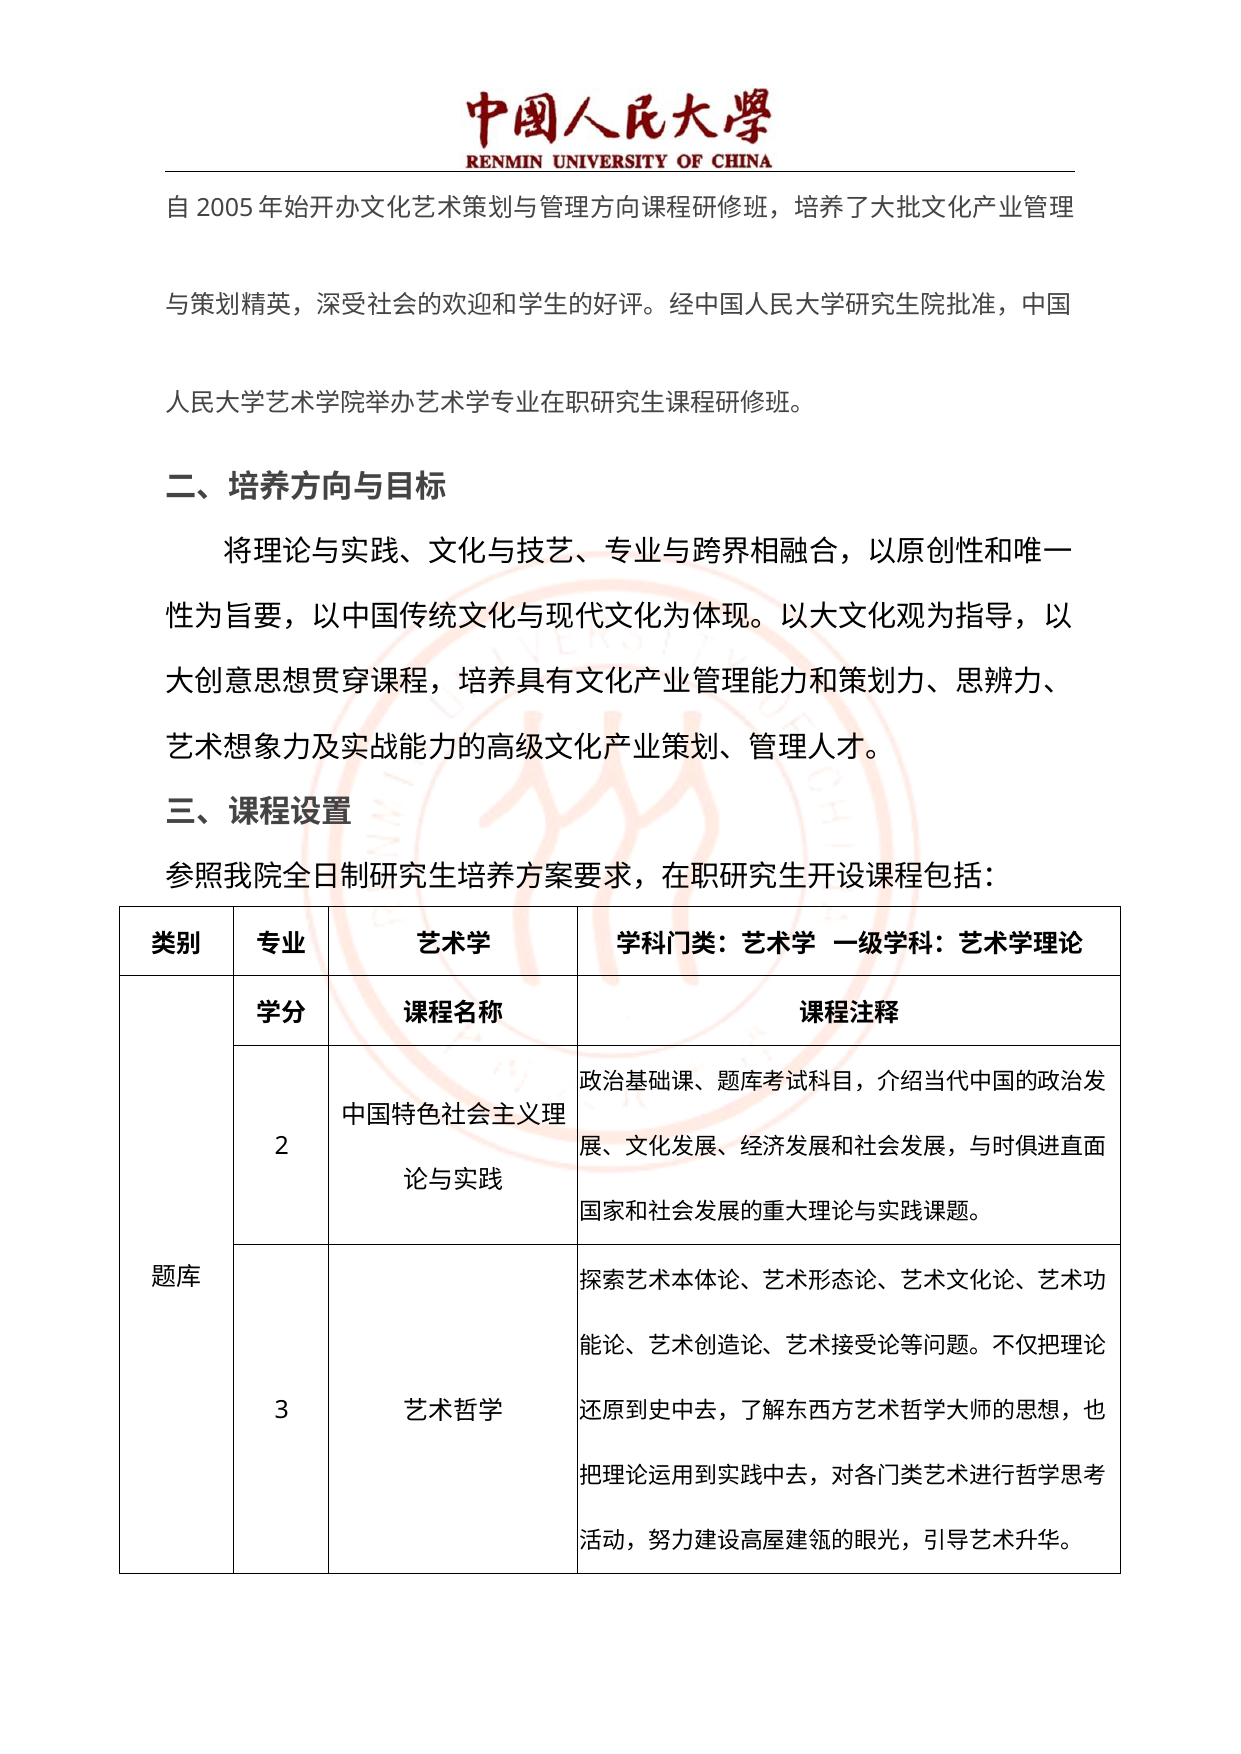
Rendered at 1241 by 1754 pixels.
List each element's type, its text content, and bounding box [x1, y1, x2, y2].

text 参照我院全日制研究生培养方案要求，在职研究生开设课程包括： [165, 841, 1075, 906]
table_header 学科门类：艺术学 一级学科：艺术学理论 [578, 907, 1120, 975]
text 二、培养方向与目标 [165, 451, 1075, 516]
table_cell 政治基础课、题库考试科目，介绍当代中国的政治发展、文化发展、经济发展和社会发展，与时俱进直面国家和社会发展的重大理论与实践课题。 [578, 1046, 1120, 1244]
table_header 专业 [234, 907, 328, 975]
table_cell 3 [234, 1245, 328, 1573]
list 课程设置 [165, 776, 1075, 841]
table_cell 课程名称 [329, 976, 577, 1044]
table_cell 题库 [120, 976, 233, 1573]
table_cell 课程注释 [578, 976, 1120, 1044]
table_cell 探索艺术本体论、艺术形态论、艺术文化论、艺术功能论、艺术创造论、艺术接受论等问题。不仅把理论还原到史中去，了解东西方艺术哲学大师的思想，也把理论运用到实践中去，对各门类艺术进行哲学思考活动，努力建设高屋建瓴的眼光，引导艺术升华。 [578, 1245, 1120, 1573]
table_header 类别 [120, 907, 233, 975]
table_cell 2 [234, 1046, 328, 1244]
table_cell 学分 [234, 976, 328, 1044]
table_header 艺术学 [329, 907, 577, 975]
text 将理论与实践、文化与技艺、专业与跨界相融合，以原创性和唯一性为旨要，以中国传统文化与现代文化为体现。以大文化观为指导，以大创意思想贯穿课程，培养具有文化产业管理能力和策划力、思辨力、艺术想象力及实战能力的高级文化产业策划、管理人才。 [165, 516, 1075, 776]
table_cell 艺术哲学 [329, 1245, 577, 1573]
picture [460, 88, 780, 169]
table_cell 中国特色社会主义理论与实践 [329, 1046, 577, 1244]
